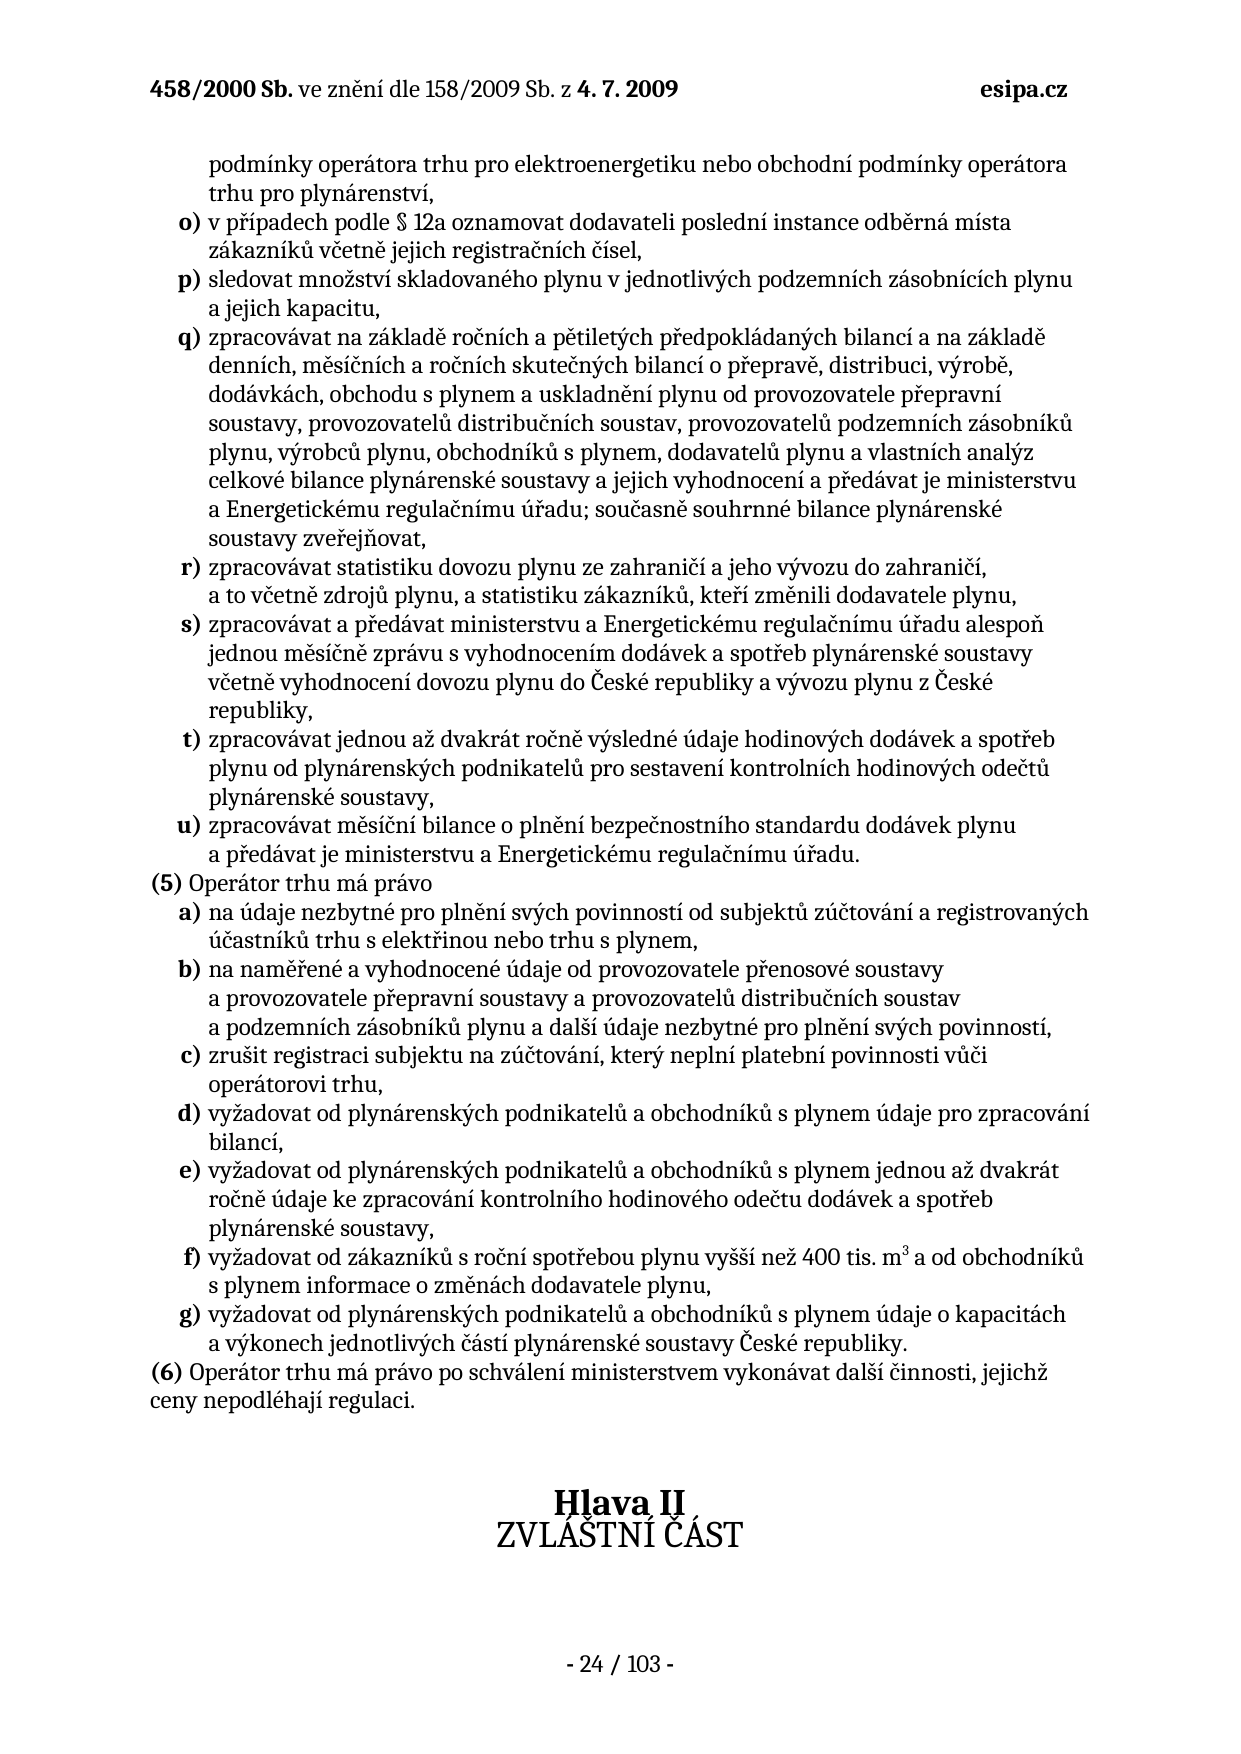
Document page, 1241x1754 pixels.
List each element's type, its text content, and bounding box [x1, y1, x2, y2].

text p) sledovat množství skladovaného plynu v jednotlivých podzemních zásobnících plynu a jejich kapacitu, [150, 265, 1090, 322]
text q) zpracovávat na základě ročních a pětiletých předpokládaných bilancí a na základě denních, měsíčních a ročních skutečných bilancí o přepravě, distribuci, výrobě, dodávkách, obchodu s plynem a uskladnění plynu od provozovatele přepravní soustavy, provozovatelů distribučních soustav, provozovatelů podzemních zásobníků plynu, výrobců plynu, obchodníků s plynem, dodavatelů plynu a vlastních analýz celkové bilance plynárenské soustavy a jejich vyhodnocení a předávat je ministerstvu a Energetickému regulačnímu úřadu; současně souhrnné bilance plynárenské soustavy zveřejňovat, [150, 322, 1090, 552]
text u) zpracovávat měsíční bilance o plnění bezpečnostního standardu dodávek plynu a předávat je ministerstvu a Energetickému regulačnímu úřadu. [150, 811, 1090, 869]
text t) zpracovávat jednou až dvakrát ročně výsledné údaje hodinových dodávek a spotřeb plynu od plynárenských podnikatelů pro sestavení kontrolních hodinových odečtů plynárenské soustavy, [150, 725, 1090, 811]
text s) zpracovávat a předávat ministerstvu a Energetickému regulačnímu úřadu alespoň jednou měsíčně zprávu s vyhodnocením dodávek a spotřeb plynárenské soustavy včetně vyhodnocení dovozu plynu do České republiky a vývozu plynu z České republiky, [150, 610, 1090, 725]
text a) na údaje nezbytné pro plnění svých povinností od subjektů zúčtování a registrovaných účastníků trhu s elektřinou nebo trhu s plynem, [150, 897, 1090, 955]
text e) vyžadovat od plynárenských podnikatelů a obchodníků s plynem jednou až dvakrát ročně údaje ke zpracování kontrolního hodinového odečtu dodávek a spotřeb plynárenské soustavy, [150, 1156, 1090, 1242]
text r) zpracovávat statistiku dovozu plynu ze zahraničí a jeho vývozu do zahraničí, a to včetně zdrojů plynu, a statistiku zákazníků, kteří změnili dodavatele plynu, [150, 552, 1090, 610]
text g) vyžadovat od plynárenských podnikatelů a obchodníků s plynem údaje o kapacitách a výkonech jednotlivých částí plynárenské soustavy České republiky. [150, 1300, 1090, 1357]
text o) v případech podle § 12a oznamovat dodavateli poslední instance odběrná místa zákazníků včetně jejich registračních čísel, [150, 207, 1090, 265]
text b) na naměřené a vyhodnocené údaje od provozovatele přenosové soustavy a provozovatele přepravní soustavy a provozovatelů distribučních soustav a podzemních zásobníků plynu a další údaje nezbytné pro plnění svých povinností, [150, 955, 1090, 1041]
text (6) Operátor trhu má právo po schválení ministerstvem vykonávat další činnosti, jejichž ceny nepodléhají regulaci. [150, 1357, 1090, 1415]
text f) vyžadovat od zákazníků s roční spotřebou plynu vyšší než 400 tis. m3 a od obchodníků s plynem informace o změnách dodavatele plynu, [150, 1242, 1090, 1300]
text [150, 150, 1090, 207]
text d) vyžadovat od plynárenských podnikatelů a obchodníků s plynem údaje pro zpracování bilancí, [150, 1099, 1090, 1156]
text (5) Operátor trhu má právo [150, 869, 1090, 897]
subtitle Hlava II -Zvláštní část [150, 1488, 1090, 1557]
text c) zrušit registraci subjektu na zúčtování, který neplní platební povinnosti vůči operátorovi trhu, [150, 1041, 1090, 1099]
